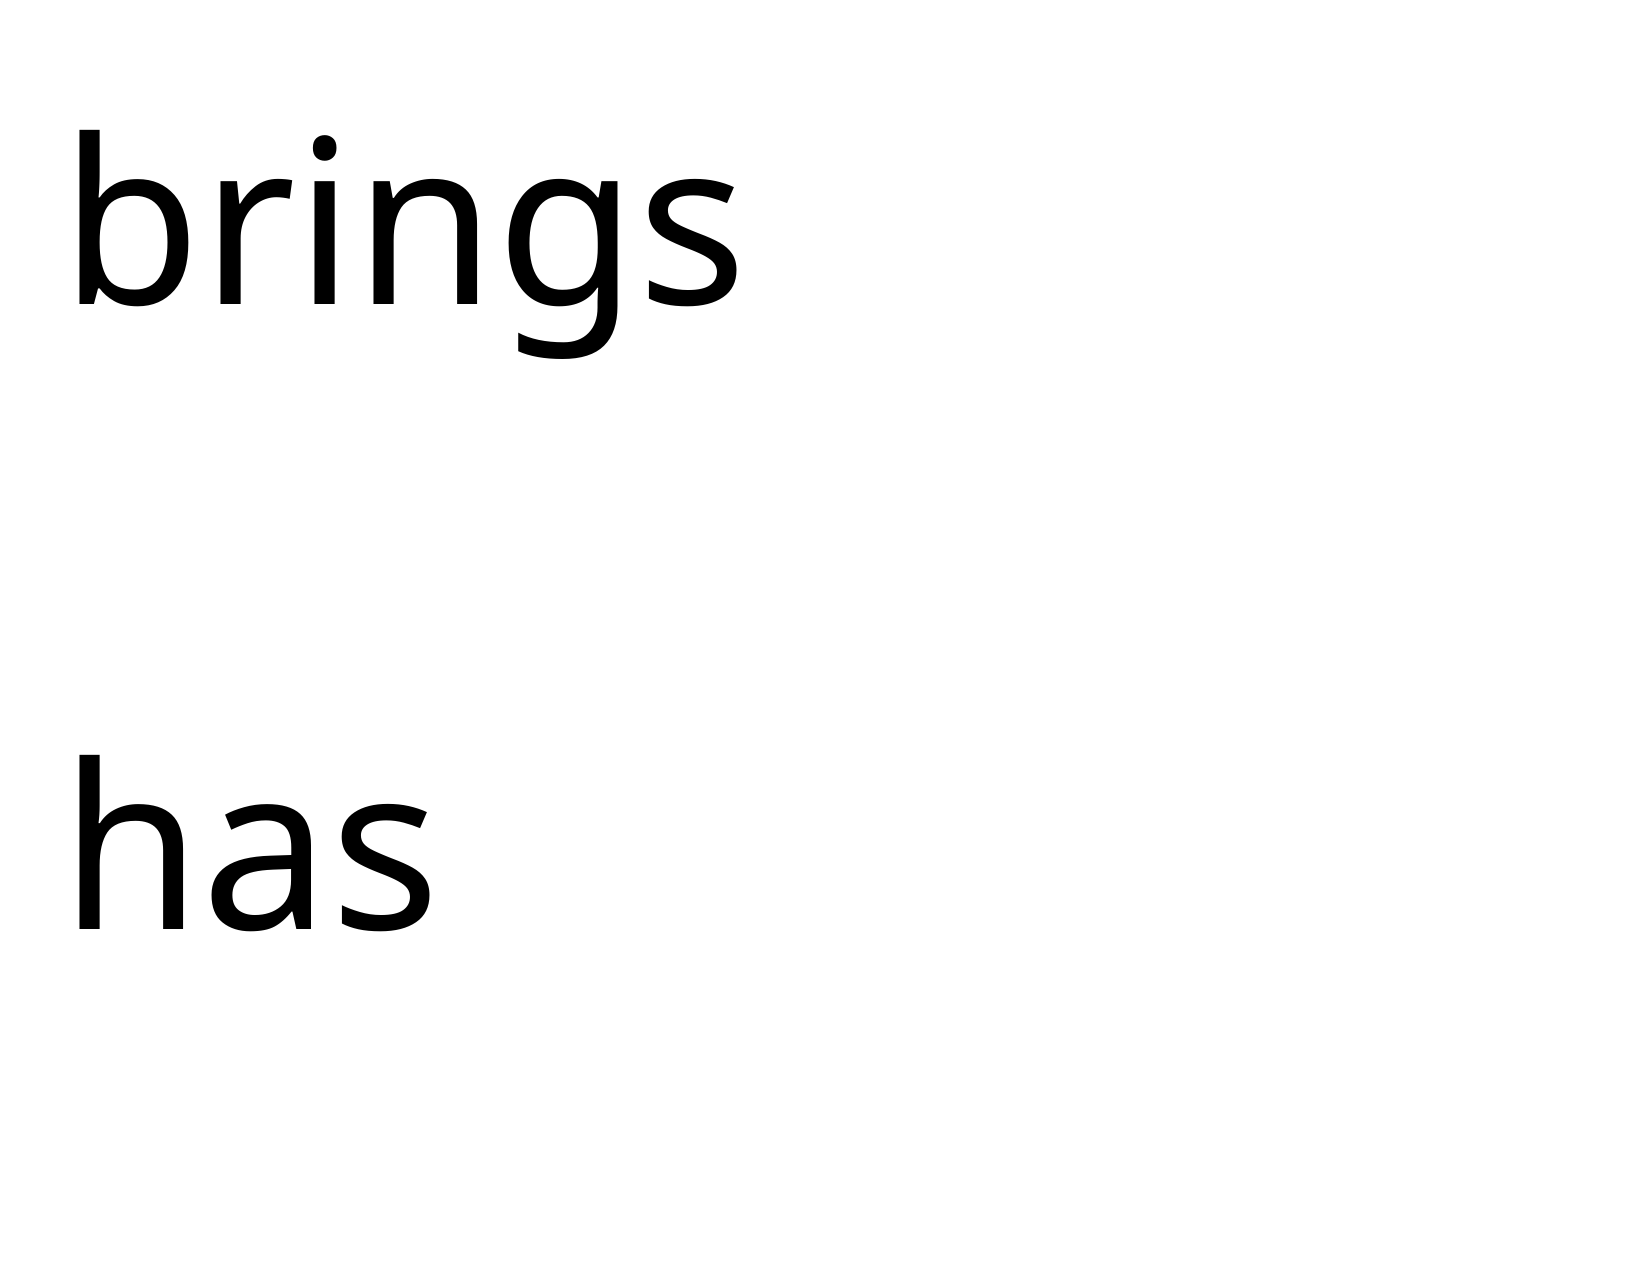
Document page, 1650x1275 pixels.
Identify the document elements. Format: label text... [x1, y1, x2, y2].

text brings [60, 60, 1590, 372]
text has [60, 684, 1590, 997]
